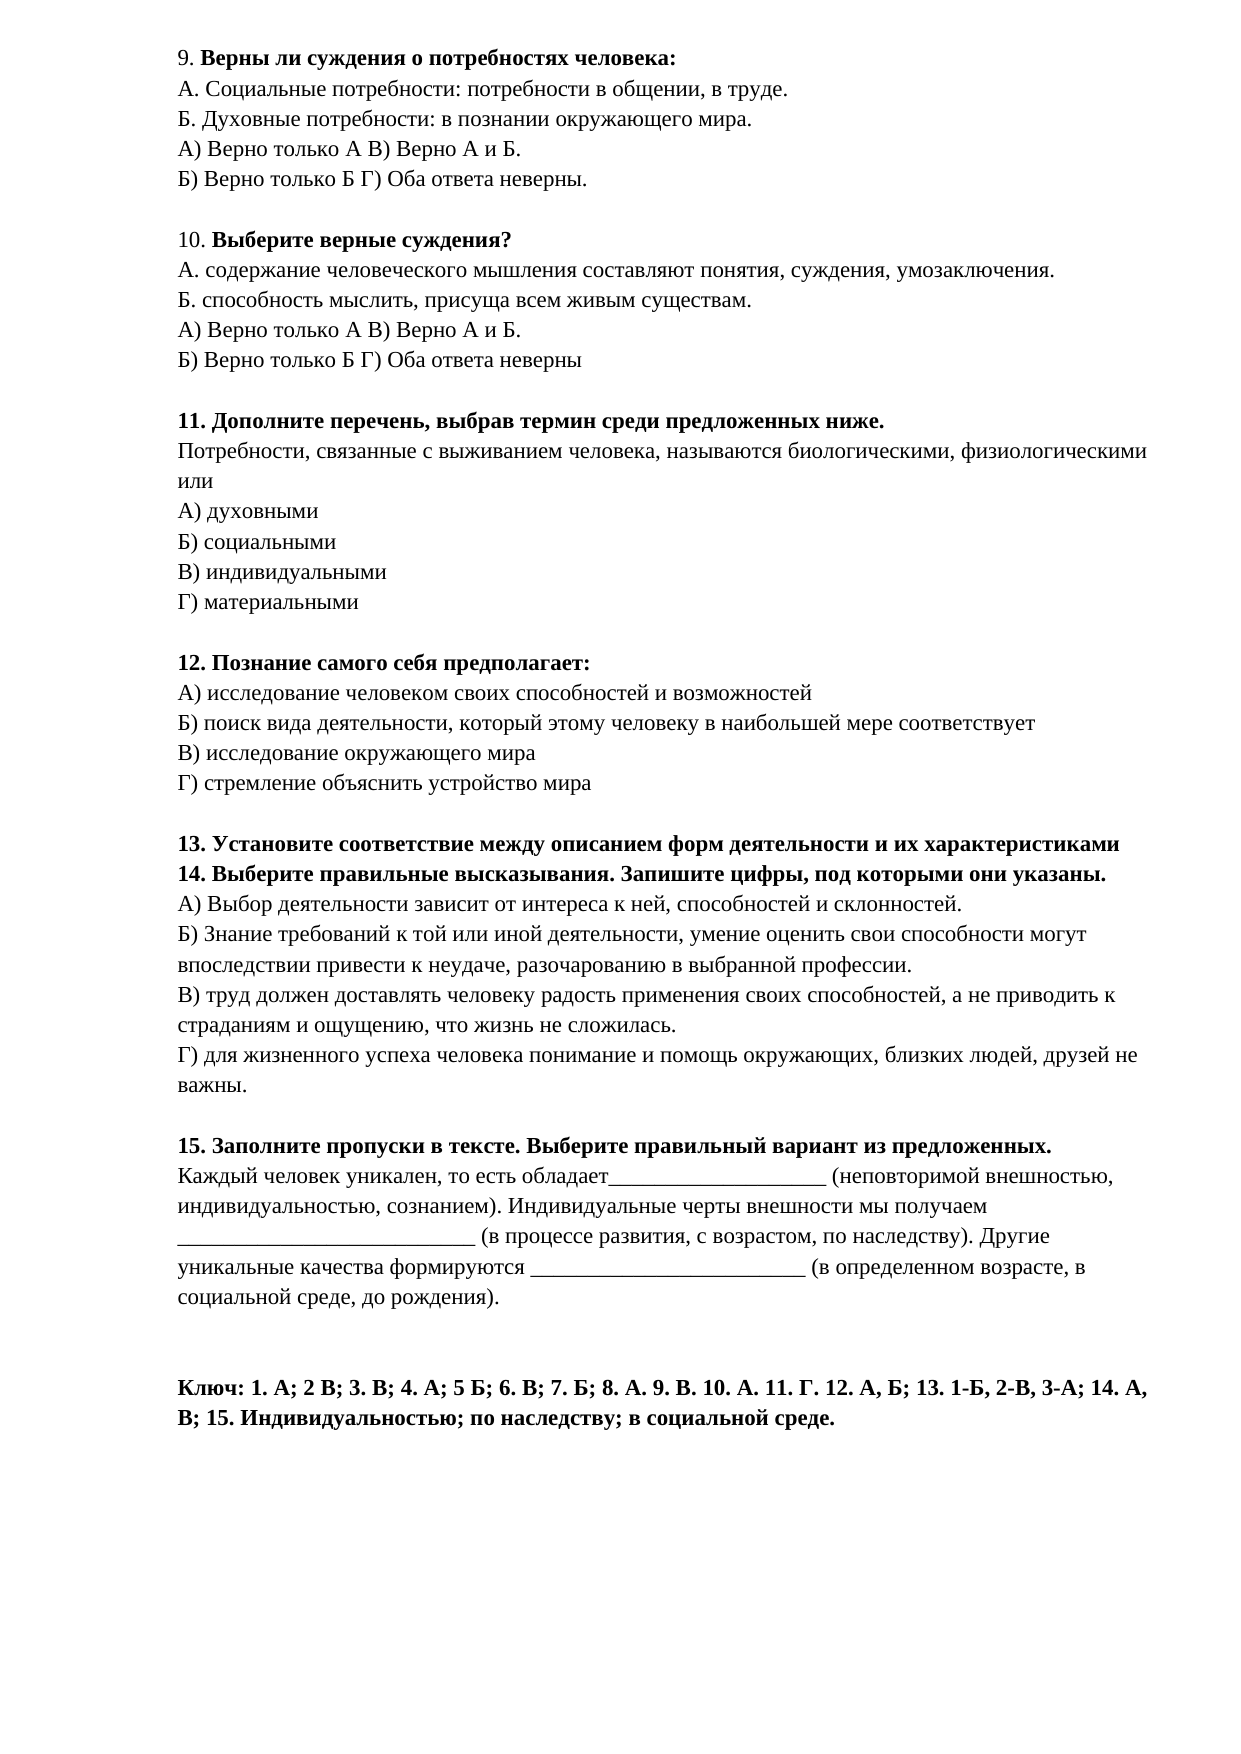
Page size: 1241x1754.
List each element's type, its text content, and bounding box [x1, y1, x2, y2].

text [177, 165, 1152, 192]
text Б) Знание требований к той или иной деятельности, умение оценить свои способности могут впоследствии привести к неудаче, разочарованию в выбранной профессии. [177, 920, 1152, 977]
text Б. Духовные потребности: в познании окружающего мира. [177, 105, 1152, 131]
text А. Социальные потребности: потребности в общении, в труде. [177, 74, 1152, 101]
text 11. Дополните перечень, выбрав термин среди предложенных ниже. [177, 407, 1152, 433]
text Каждый человек уникален, то есть обладает___________________ (неповторимой внешностью, индивидуальностью, сознанием). Индивидуальные черты внешности мы получаем __________________________ (в процессе развития, с возрастом, по наследству). Другие уникальные качества формируются ________________________ (в определенном возрасте, в социальной среде, до рождения). [177, 1162, 1152, 1309]
text А) Верно только А В) Верно А и Б. [177, 316, 1152, 343]
text Ключ: 1. А; 2 В; 3. В; 4. А; 5 Б; 6. В; 7. Б; 8. А. 9. В. 10. А. 11. Г. 12. А, Б; 13. 1-Б, 2-В, 3-А; 14. А, В; 15. Индивидуальностью; по наследству; в социальной среде. [177, 1373, 1152, 1430]
text А) Выбор деятельности зависит от интереса к ней, способностей и склонностей. [177, 890, 1152, 917]
text 12. Познание самого себя предполагает: [177, 648, 1152, 675]
text Б) поиск вида деятельности, который этому человеку в наибольшей мере соответствует [177, 709, 1152, 735]
text В) исследование окружающего мира [177, 739, 1152, 766]
text Б) Верно только Б Г) Оба ответа неверны [177, 346, 1152, 373]
text 14. Выберите правильные высказывания. Запишите цифры, под которыми они указаны. [177, 860, 1152, 886]
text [177, 135, 1152, 161]
text Г) стремление объяснить устройство мира [177, 769, 1152, 796]
text В) индивидуальными [177, 558, 1152, 584]
text Г) материальными [177, 588, 1152, 614]
text 9. Верны ли суждения о потребностях человека: [177, 44, 1152, 71]
text 10. Выберите верные суждения? [177, 226, 1152, 252]
text 15. Заполните пропуски в тексте. Выберите правильный вариант из предложенных. [177, 1132, 1152, 1158]
text А. содержание человеческого мышления составляют понятия, суждения, умозаключения. [177, 256, 1152, 282]
text 13. Установите соответствие между описанием форм деятельности и их характеристиками [177, 830, 1152, 856]
text Г) для жизненного успеха человека понимание и помощь окружающих, близких людей, друзей не важны. [177, 1041, 1152, 1098]
text В) труд должен доставлять человеку радость применения своих способностей, а не приводить к страданиям и ощущению, что жизнь не сложилась. [177, 981, 1152, 1037]
text А) исследование человеком своих способностей и возможностей [177, 679, 1152, 705]
text Б. способность мыслить, присуща всем живым существам. [177, 286, 1152, 312]
text Б) социальными [177, 528, 1152, 554]
text Потребности, связанные с выживанием человека, называются биологическими, физиологическими или [177, 437, 1152, 494]
text А) духовными [177, 497, 1152, 524]
